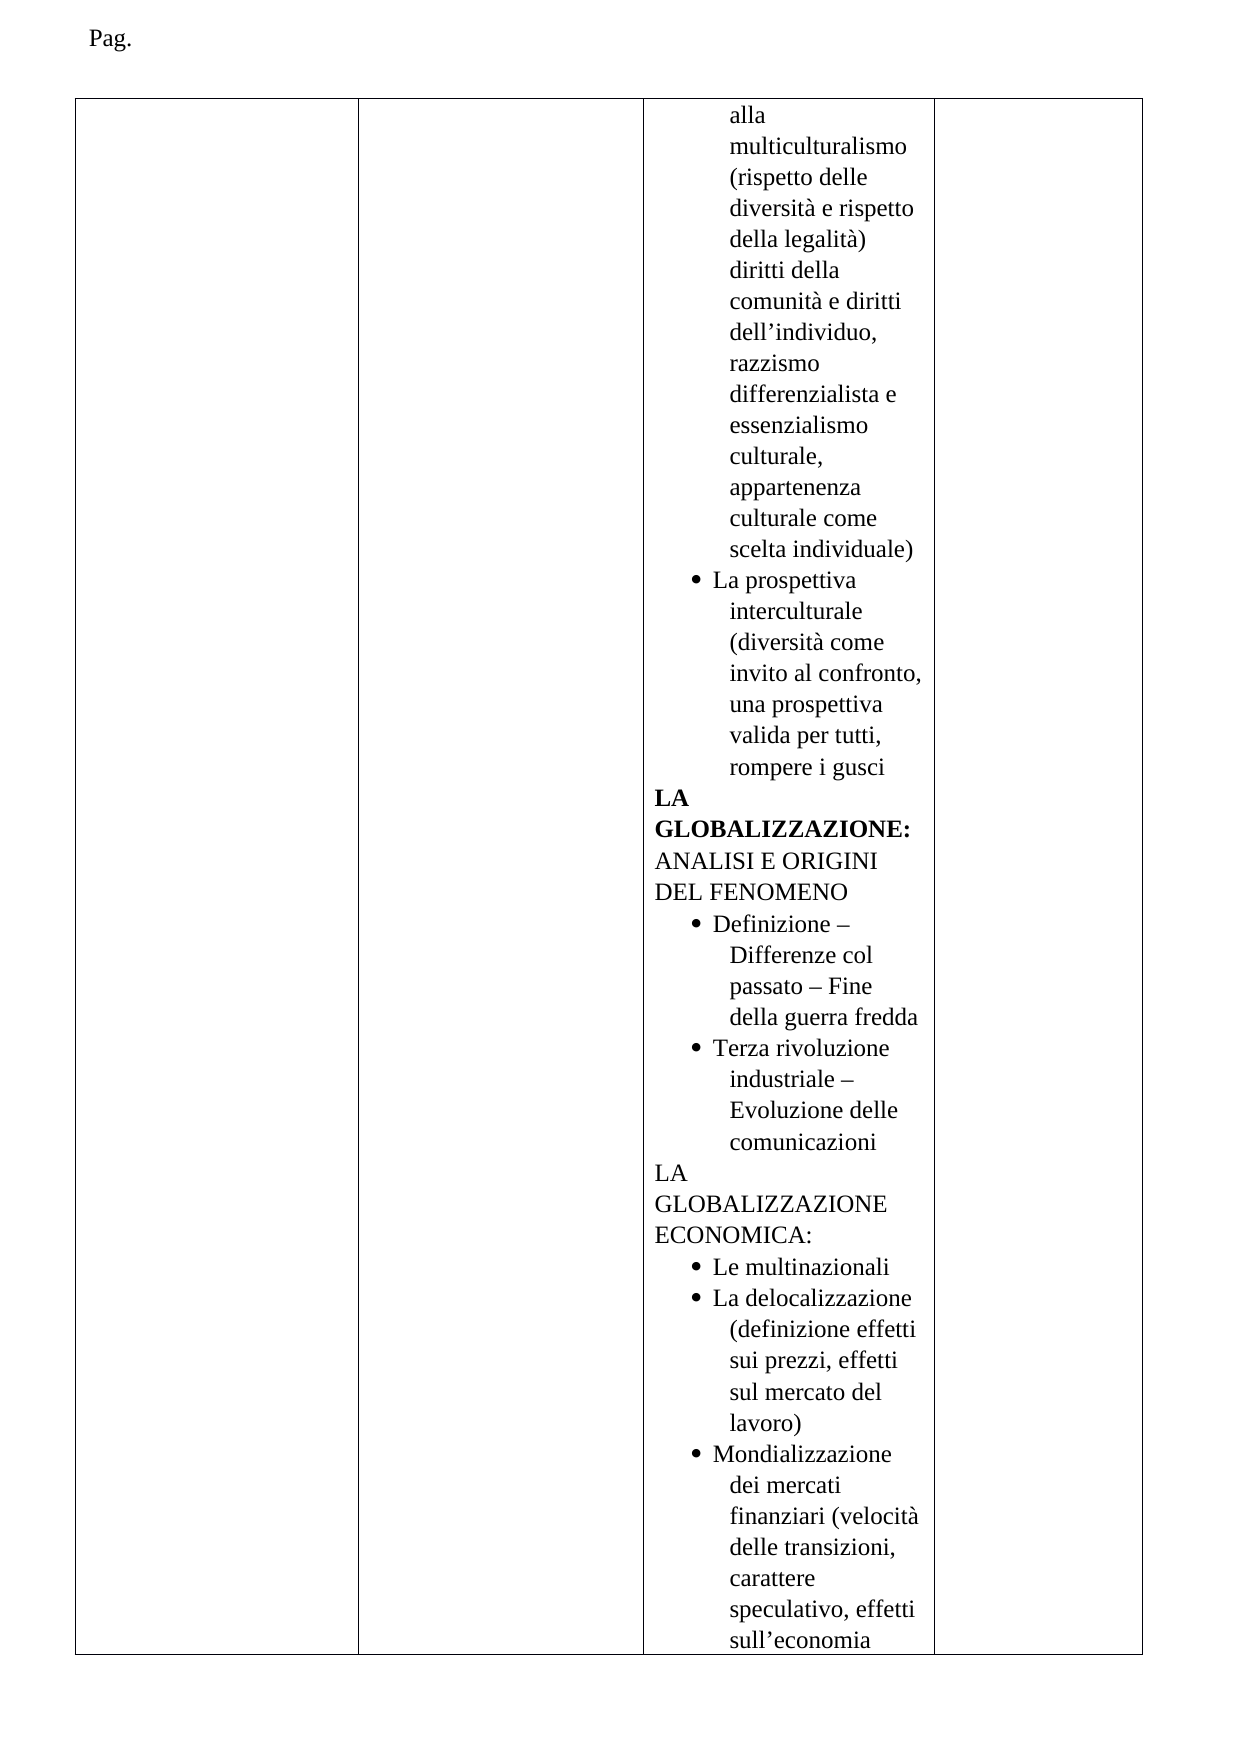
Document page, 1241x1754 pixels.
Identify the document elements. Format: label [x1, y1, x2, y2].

table_header [359, 99, 643, 1654]
table_header [935, 99, 1142, 1654]
table_header [76, 99, 358, 1654]
table_header [644, 99, 934, 1654]
